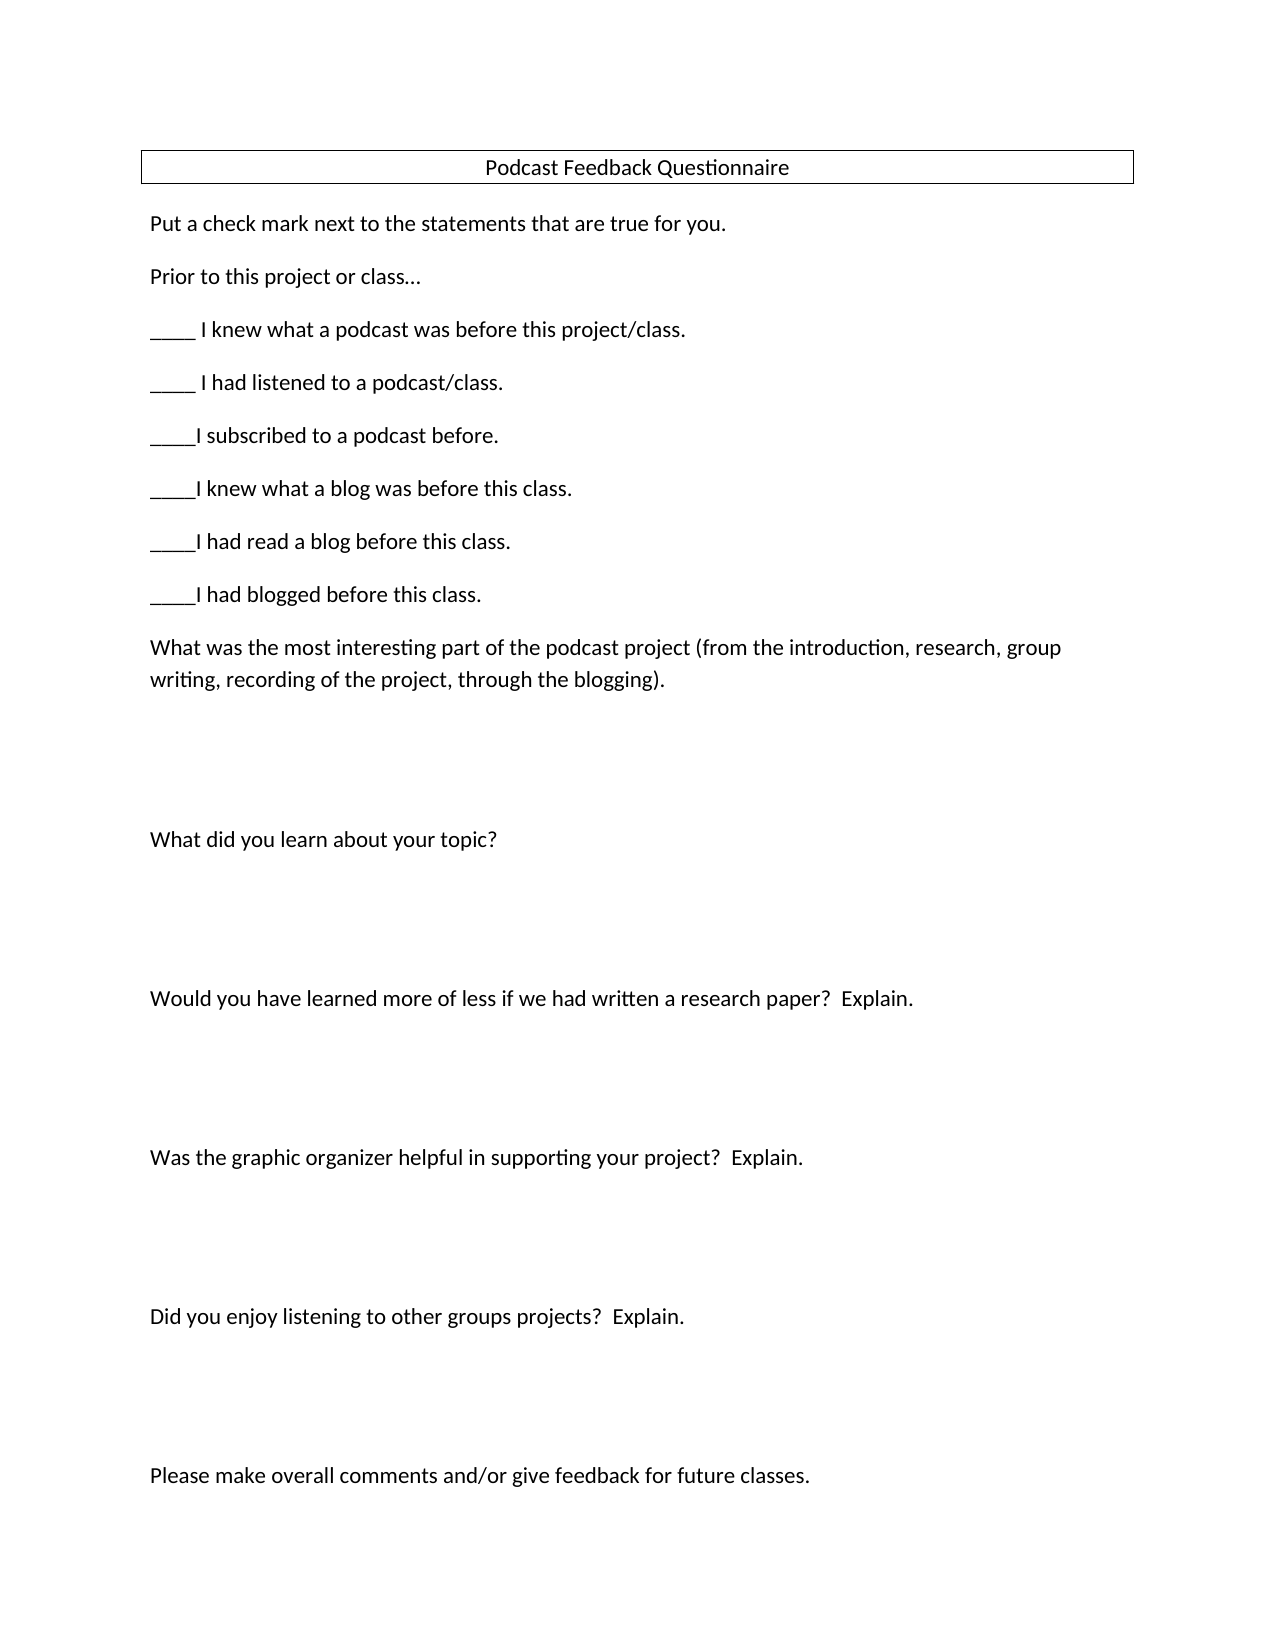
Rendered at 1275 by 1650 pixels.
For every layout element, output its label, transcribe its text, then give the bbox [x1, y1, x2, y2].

text Was the graphic organizer helpful in supporting your project? Explain. [150, 1143, 1125, 1171]
text Did you enjoy listening to other groups projects? Explain. [150, 1302, 1125, 1330]
text Please make overall comments and/or give feedback for future classes. [150, 1461, 1125, 1489]
text ____ I had listened to a podcast/class. [150, 368, 1125, 396]
text ____I had blogged before this class. [150, 580, 1125, 608]
text Podcast Feedback Questionnaire [142, 151, 1133, 183]
text What was the most interesting part of the podcast project (from the introduction, research, group writing, recording of the project, through the blogging). [150, 633, 1125, 694]
text Would you have learned more of less if we had written a research paper? Explain. [150, 984, 1125, 1012]
text ____I had read a blog before this class. [150, 527, 1125, 555]
text Put a check mark next to the statements that are true for you. [150, 209, 1125, 237]
text Prior to this project or class… [150, 262, 1125, 290]
text What did you learn about your topic? [150, 825, 1125, 853]
text ____I knew what a blog was before this class. [150, 474, 1125, 502]
text ____ I knew what a podcast was before this project/class. [150, 315, 1125, 343]
text ____I subscribed to a podcast before. [150, 421, 1125, 449]
